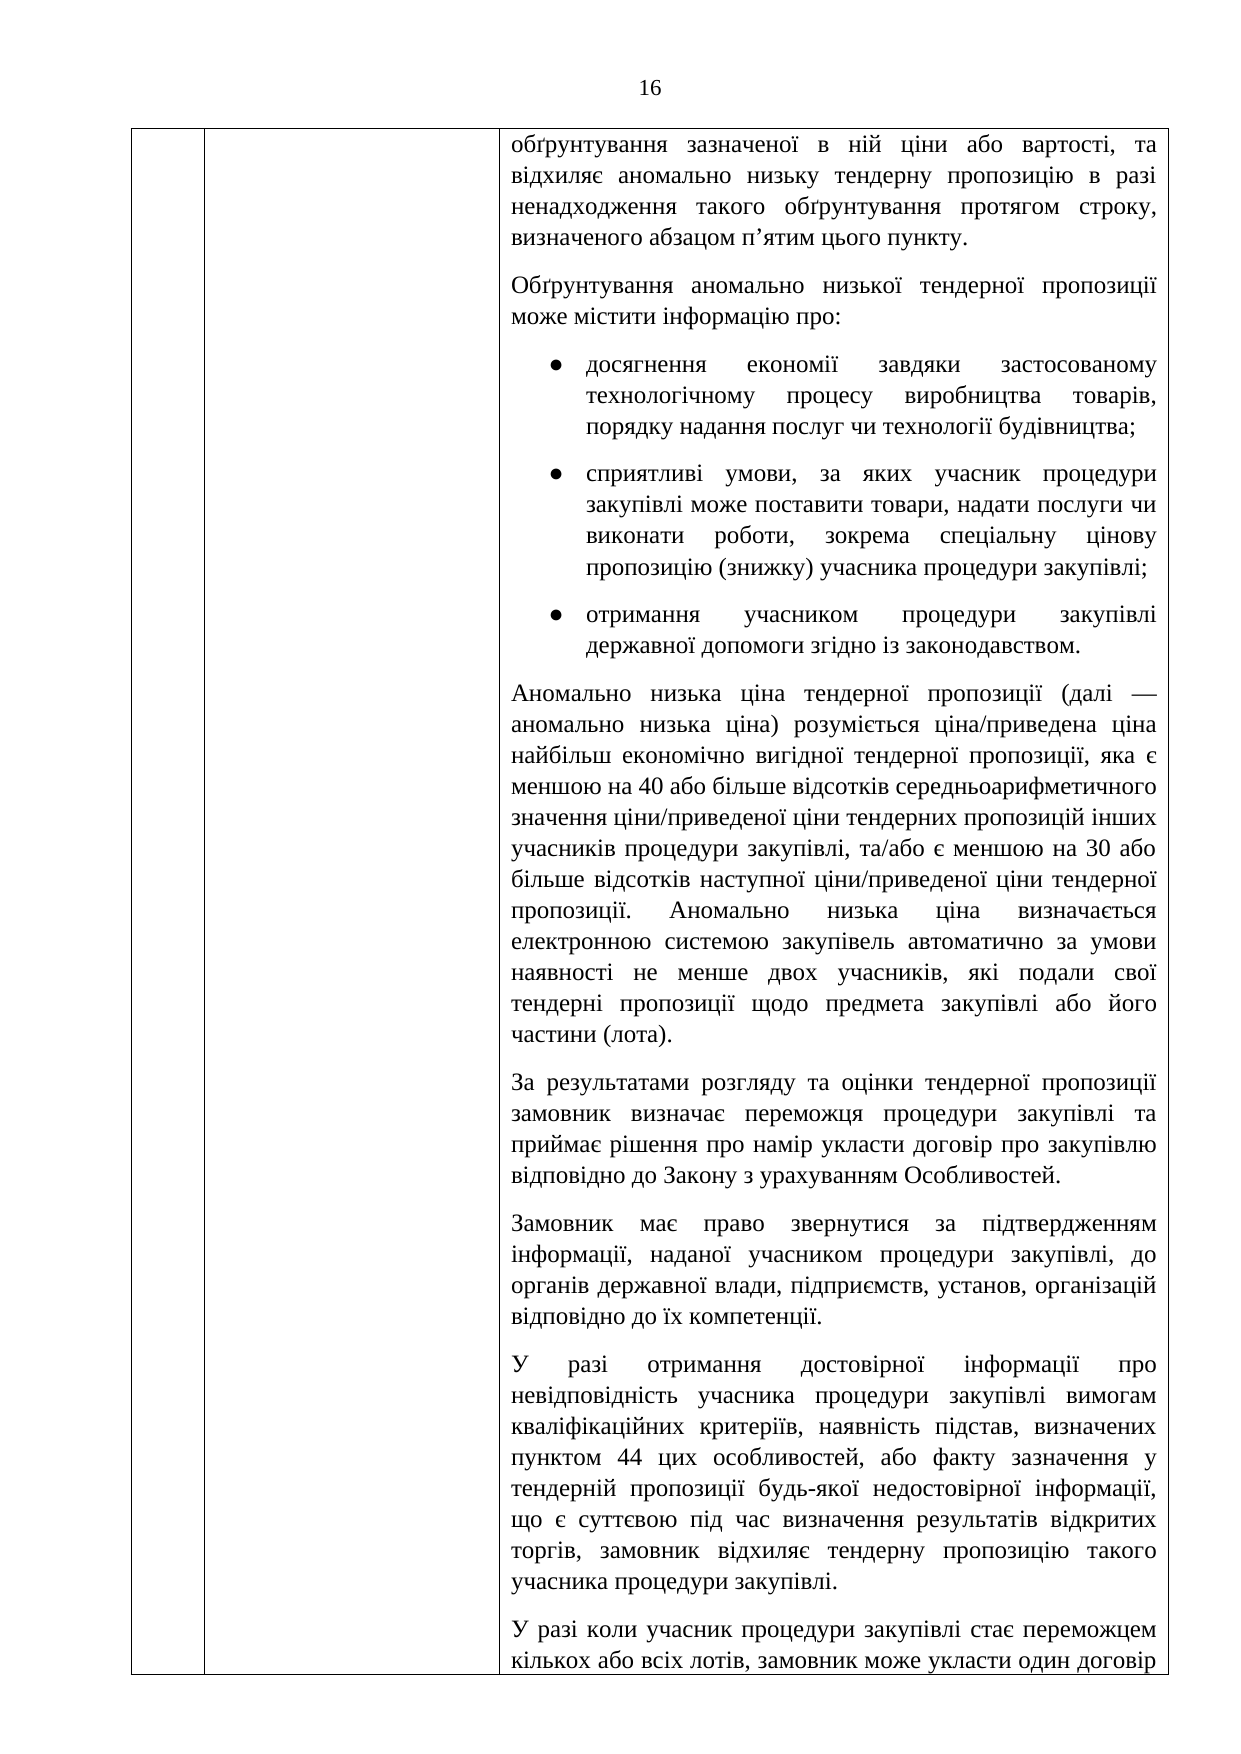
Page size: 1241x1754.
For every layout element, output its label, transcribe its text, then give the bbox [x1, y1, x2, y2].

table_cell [500, 129, 1168, 1674]
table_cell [205, 129, 499, 1674]
table_cell 1 [132, 129, 204, 1674]
